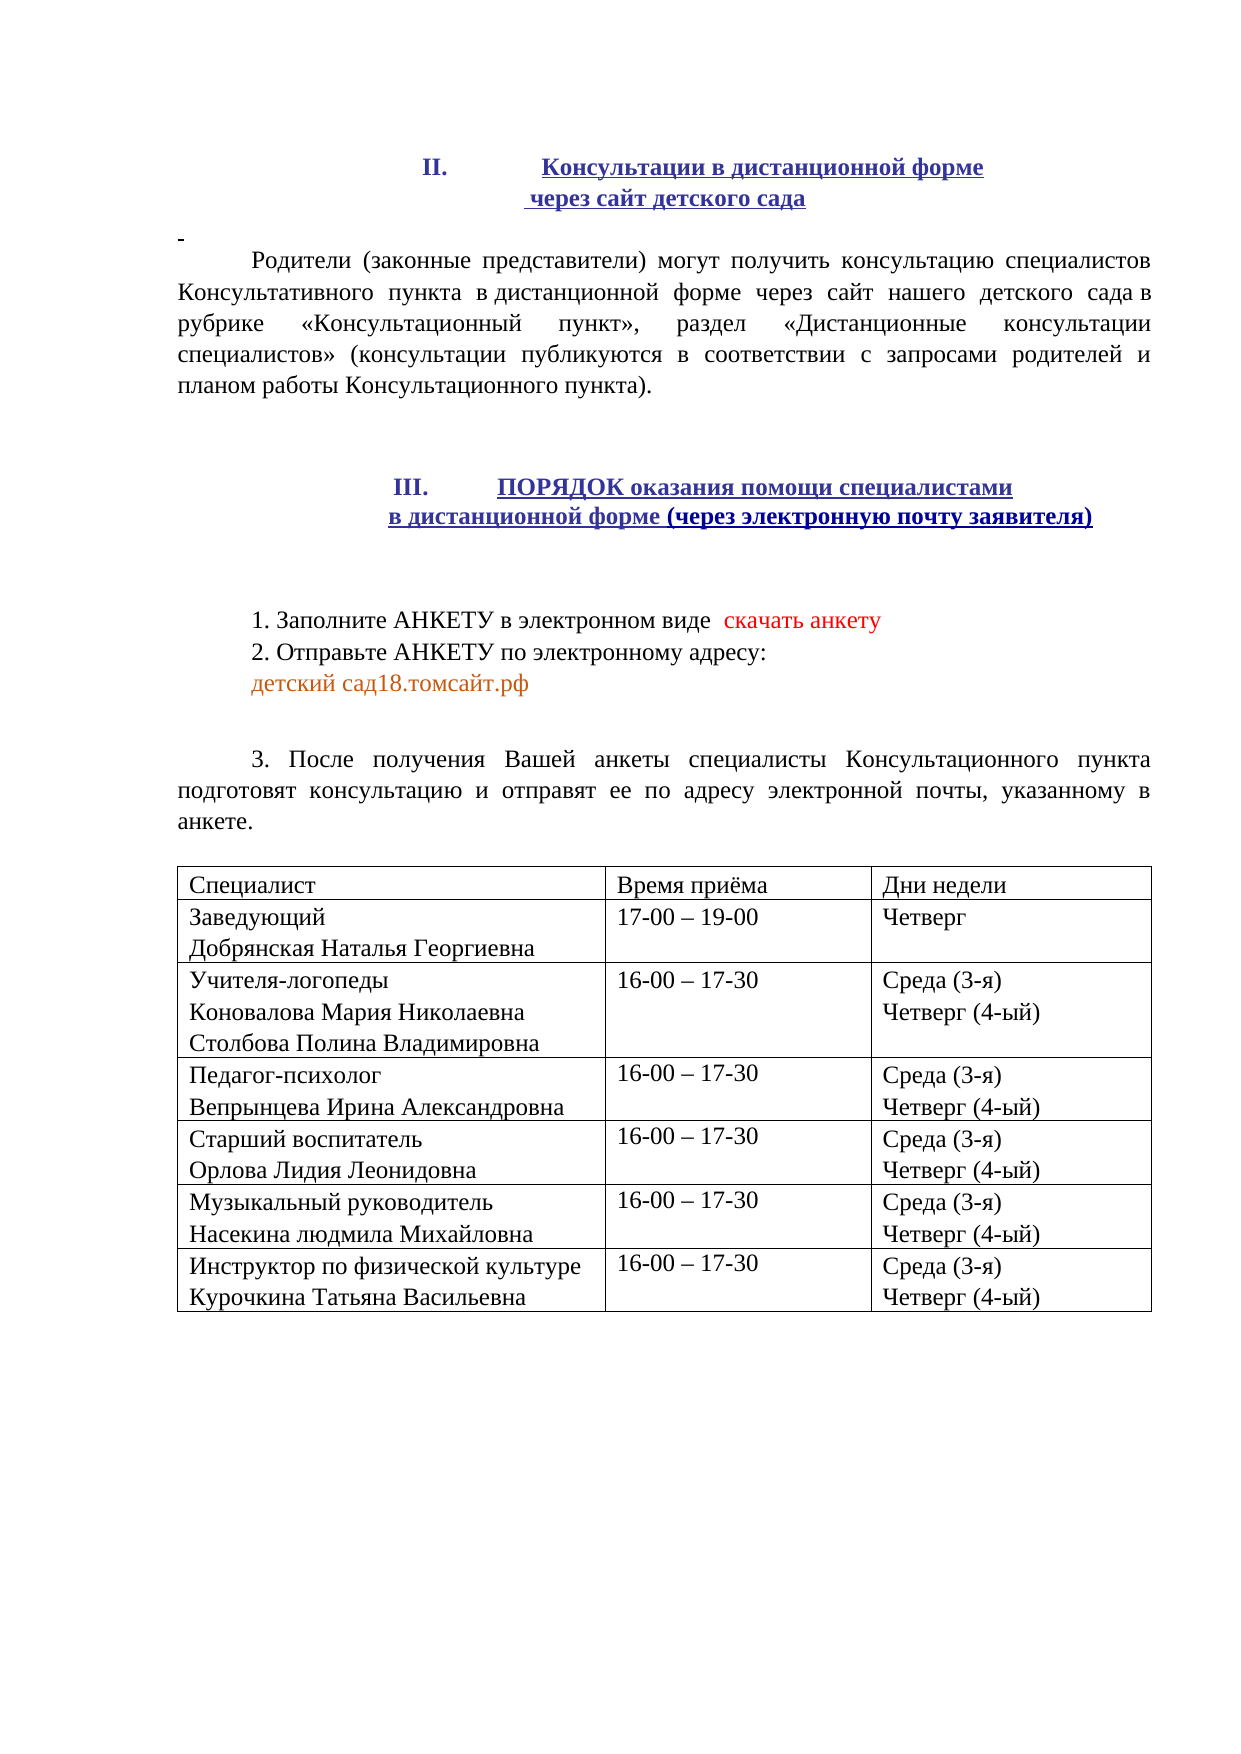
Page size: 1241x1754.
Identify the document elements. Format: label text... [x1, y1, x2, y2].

text детский сад18.томсайт.рф [177, 666, 1152, 697]
table_cell Старший воспитатель Орлова Лидия Леонидовна [178, 1121, 605, 1184]
table_cell Педагог-психолог Вепрынцева Ирина Александровна [178, 1058, 605, 1120]
text Родители (законные представители) могут получить консультацию специалистов Консультативного пункта в дистанционной форме через сайт нашего детского сада в рубрике «Консультационный пункт», раздел «Дистанционные консультации специалистов» (консультации публикуются в соответствии с запросами родителей и планом работы Консультационного пункта). [177, 243, 1152, 399]
table_cell 16-00 – 17-30 [606, 1185, 871, 1247]
table_cell 17-00 – 19-00 [606, 900, 871, 962]
table_cell Заведующий Добрянская Наталья Георгиевна [178, 900, 605, 962]
table_cell Среда (3-я) Четверг (4-ый) [872, 963, 1151, 1057]
table_header Время приёма [606, 867, 871, 898]
text III. ПОРЯДОК оказания помощи специалистами [254, 472, 1152, 501]
table_cell 16-00 – 17-30 [606, 1121, 871, 1184]
table_cell Среда (3-я) Четверг (4-ый) [872, 1058, 1151, 1120]
text через сайт детского сада [177, 181, 1152, 212]
table_cell Учителя-логопеды Коновалова Мария Николаевна Столбова Полина Владимировна [178, 963, 605, 1057]
text 3. После получения Вашей анкеты специалисты Консультационного пункта подготовят консультацию и отправят ее по адресу электронной почты, указанному в анкете. [177, 741, 1152, 835]
table_cell 16-00 – 17-30 [606, 963, 871, 1057]
table_header Дни недели [872, 867, 1151, 898]
text 1. Заполните АНКЕТУ в электронном виде скачать анкету [177, 603, 1152, 634]
table_cell Среда (3-я) Четверг (4-ый) [872, 1185, 1151, 1247]
table_cell Среда (3-я) Четверг (4-ый) [872, 1249, 1151, 1311]
table_header Специалист [178, 867, 605, 898]
table_cell Инструктор по физической культуре Курочкина Татьяна Васильевна [178, 1249, 605, 1311]
text 2. Отправьте АНКЕТУ по электронному адресу: [177, 634, 1152, 666]
table_cell Среда (3-я) Четверг (4-ый) [872, 1121, 1151, 1184]
table_cell 16-00 – 17-30 [606, 1249, 871, 1311]
text II. Консультации в дистанционной форме [254, 149, 1152, 181]
table_cell Музыкальный руководитель Насекина людмила Михайловна [178, 1185, 605, 1247]
table_cell 16-00 – 17-30 [606, 1058, 871, 1120]
table_cell Четверг [872, 900, 1151, 962]
text в дистанционной форме (через электронную почту заявителя) [329, 501, 1152, 530]
